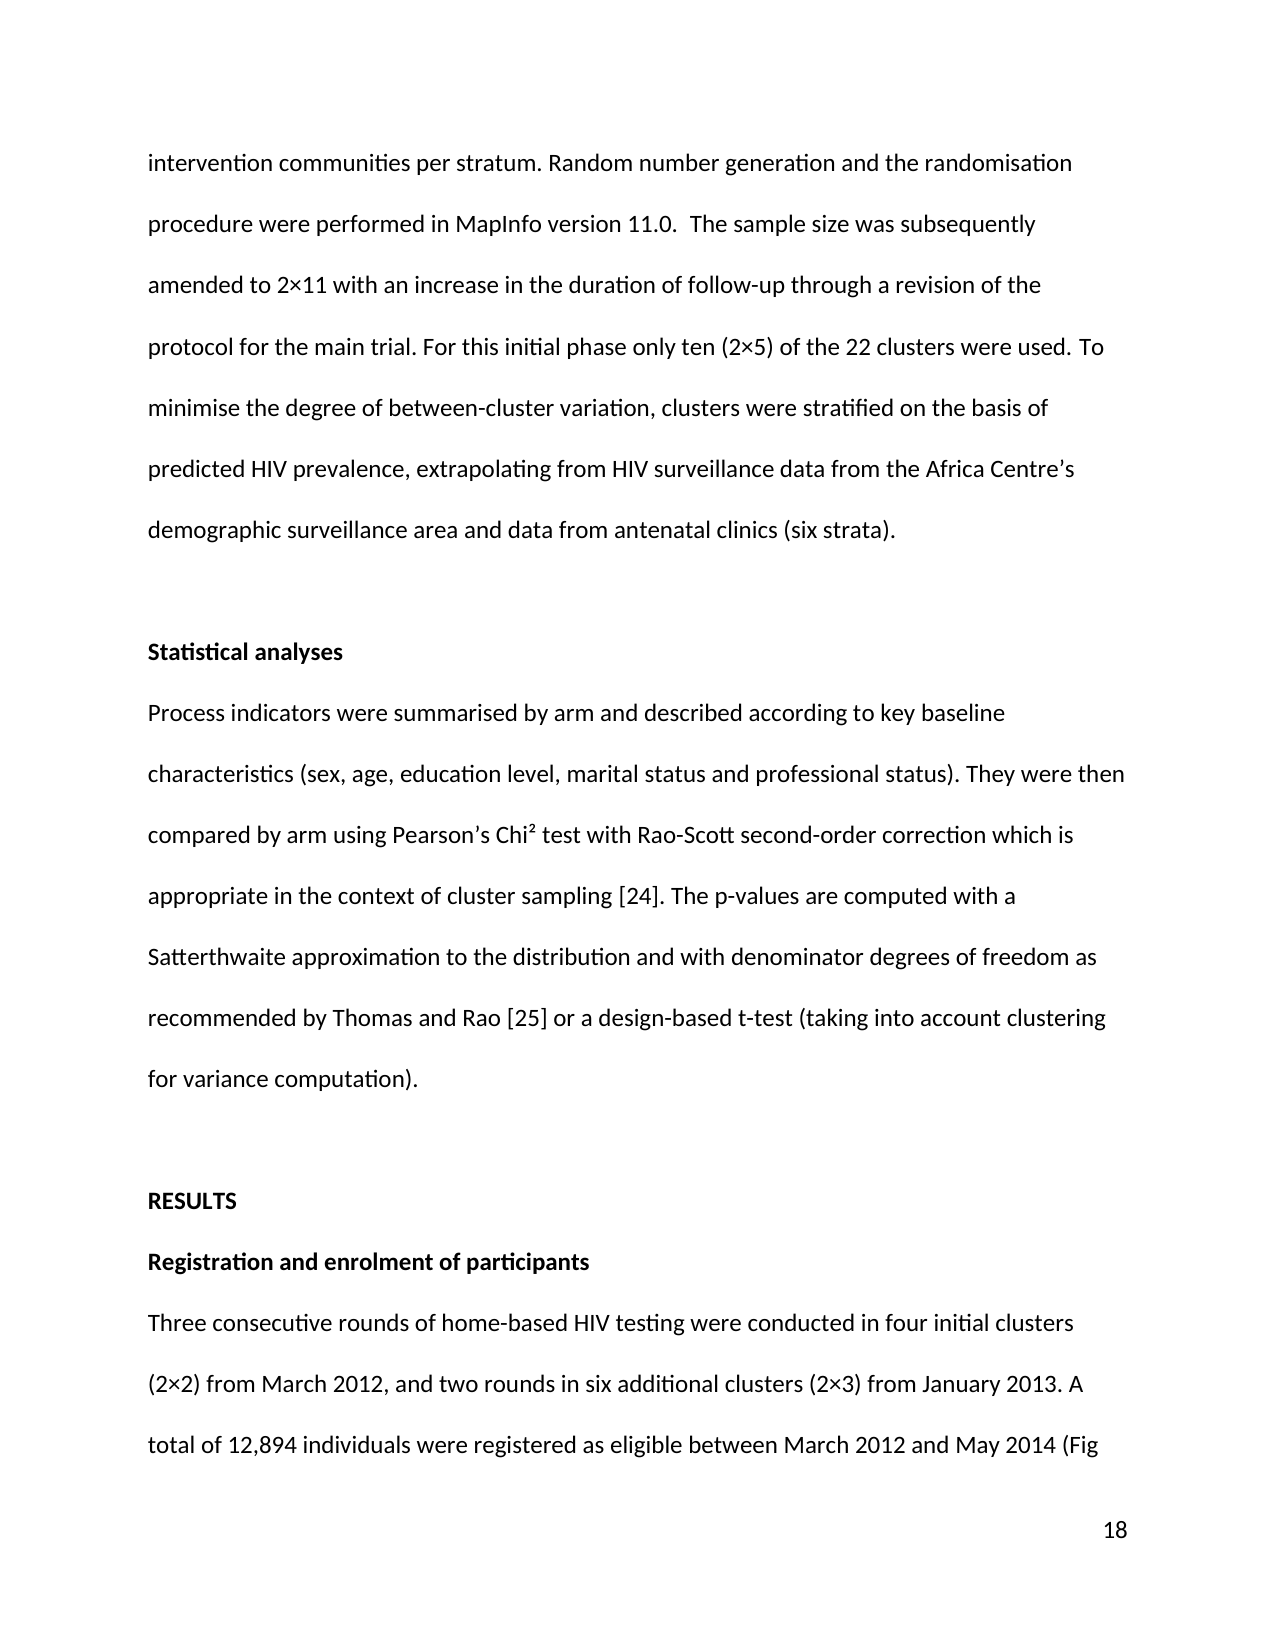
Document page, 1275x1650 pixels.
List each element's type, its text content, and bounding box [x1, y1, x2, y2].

text Registration and enrolment of participants [148, 1246, 1127, 1277]
subtitle Results [148, 1185, 1127, 1216]
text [148, 148, 1127, 544]
text Process indicators were summarised by arm and described according to key baseline characteristics (sex, age, education level, marital status and professional status). They were then compared by arm using Pearson’s Chi² test with Rao-Scott second-order correction which is appropriate in the context of cluster sampling [24]. The p-values are computed with a Satterthwaite approximation to the distribution and with denominator degrees of freedom as recommended by Thomas and Rao [25] or a design-based t-test (taking into account clustering for variance computation). [148, 697, 1127, 1094]
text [148, 1307, 1127, 1460]
subtitle Statistical analyses [148, 636, 1127, 666]
